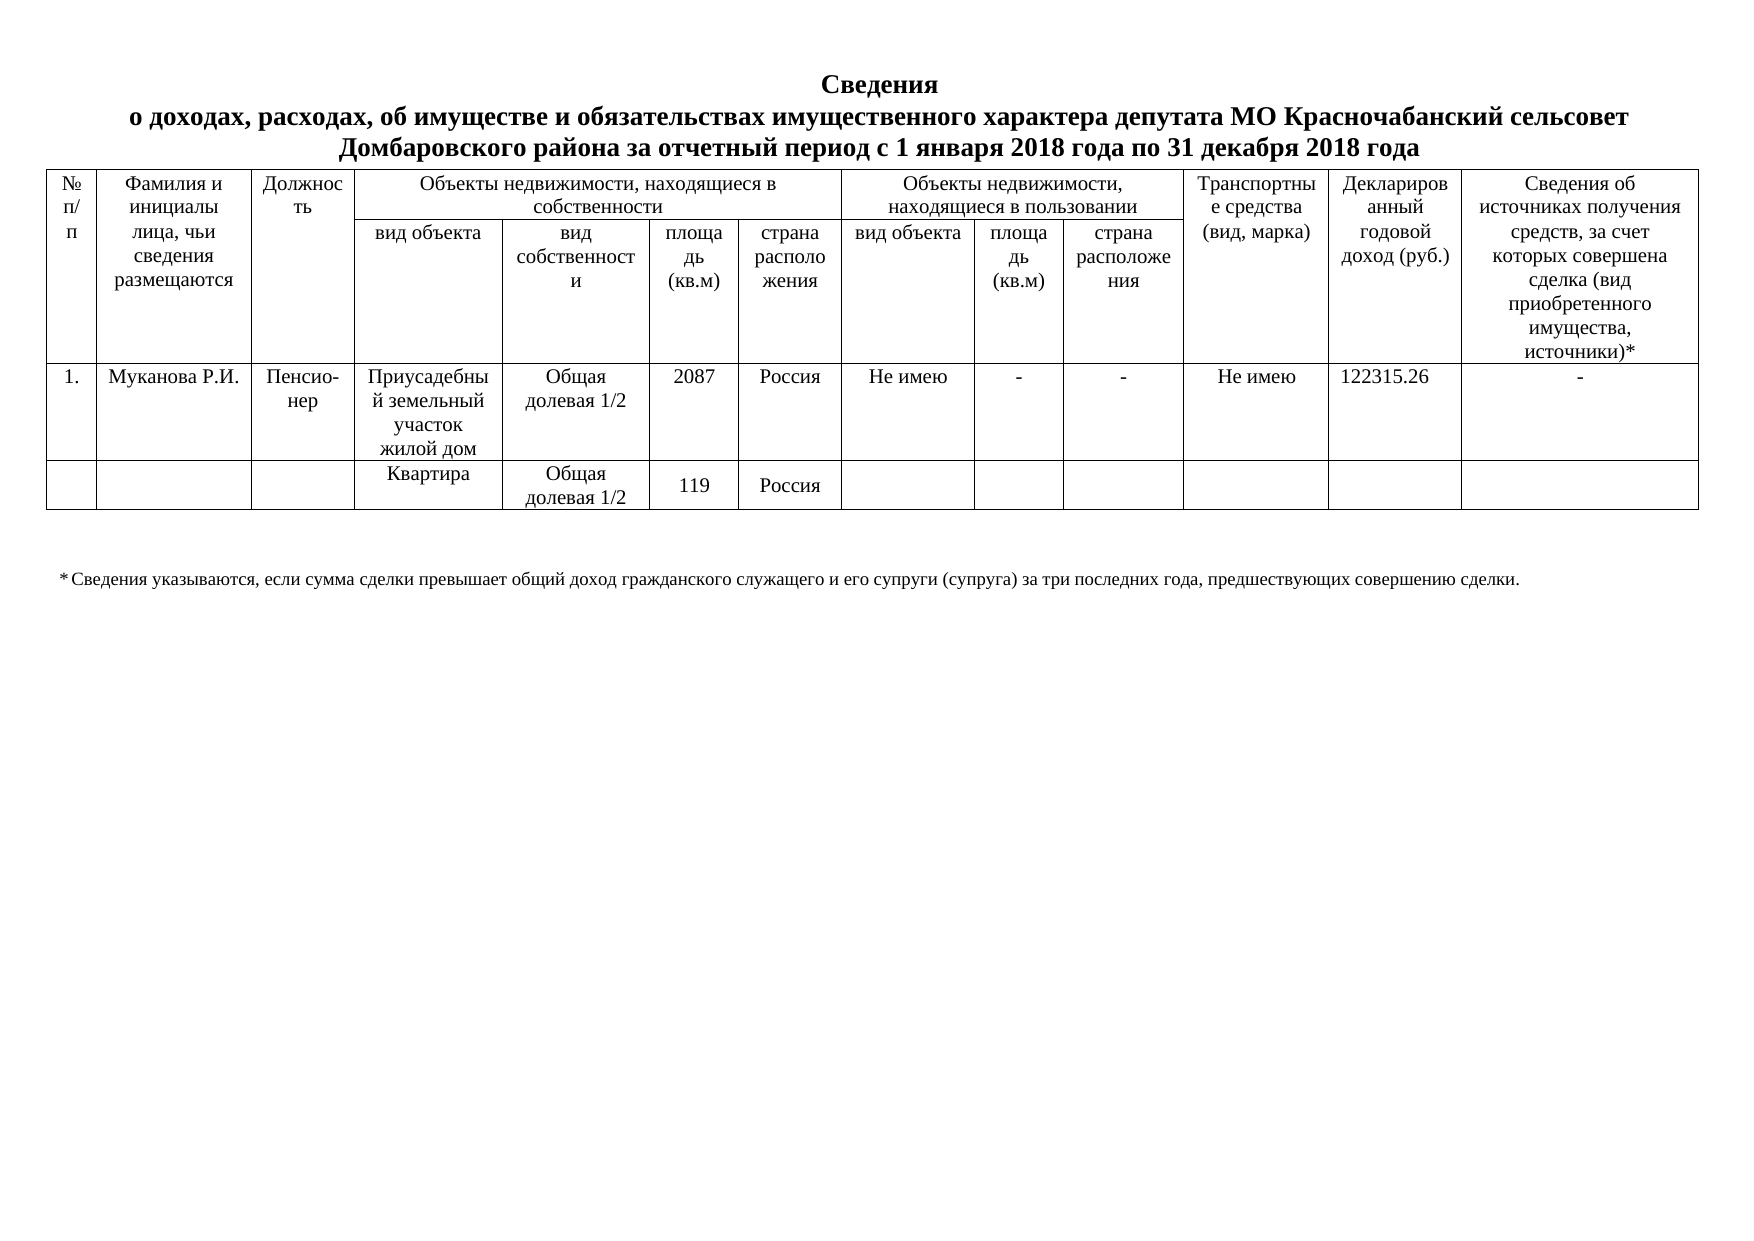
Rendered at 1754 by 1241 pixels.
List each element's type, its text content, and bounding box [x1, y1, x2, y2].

text о доходах, расходах, об имуществе и обязательствах имущественного характера депутата МО Красночабанский сельсовет Домбаровского района за отчетный период с 1 января 2018 года по 31 декабря 2018 года [59, 100, 1700, 162]
table_cell [1184, 461, 1328, 509]
table_cell вид объекта [355, 220, 502, 363]
table_cell [1462, 461, 1698, 509]
table_cell [975, 461, 1063, 509]
table_cell [1064, 461, 1183, 509]
table_cell страна расположения [739, 220, 841, 363]
table_cell [47, 461, 96, 509]
table_cell вид объекта [842, 220, 974, 363]
table_cell Муканова Р.И. [97, 364, 251, 460]
table_header Объекты недвижимости, находящиеся в пользовании [842, 170, 1183, 218]
table_cell Общая долевая 1/2 [503, 364, 649, 460]
table_header Сведения об источниках получения средств, за счет которых совершена сделка (вид приобретенного имущества, источники)* [1462, 170, 1698, 363]
table_cell - [1064, 364, 1183, 460]
table_cell Россия [739, 461, 841, 509]
table_cell - [1462, 364, 1698, 460]
table_header Фамилия и инициалы лица, чьи сведения размещаются [97, 170, 251, 363]
table_cell [252, 461, 354, 509]
table_cell [1329, 461, 1461, 509]
table_cell - [975, 364, 1063, 460]
table_cell Россия [739, 364, 841, 460]
table_cell 1. [47, 364, 96, 460]
table_cell Не имею [1184, 364, 1328, 460]
table_cell 119 [650, 461, 738, 509]
table_cell 2087 [650, 364, 738, 460]
table_cell 122315.26 [1329, 364, 1461, 460]
table_cell площадь (кв.м) [650, 220, 738, 363]
table_header Транспортные средства (вид, марка) [1184, 170, 1328, 363]
table_cell Приусадебный земельный участок жилой дом [355, 364, 502, 460]
table_cell вид собственности [503, 220, 649, 363]
text Сведения [59, 69, 1700, 100]
table_cell страна расположения [1064, 220, 1183, 363]
table_cell площадь (кв.м) [975, 220, 1063, 363]
table_cell [842, 461, 974, 509]
table_cell Пенсио-нер [252, 364, 354, 460]
table_header № п/п [47, 170, 96, 363]
table_cell Не имею [842, 364, 974, 460]
table_cell [97, 461, 251, 509]
table_header Декларированный годовой доход (руб.) [1329, 170, 1461, 363]
table_header Объекты недвижимости, находящиеся в собственности [355, 170, 841, 218]
table_cell Квартира [355, 461, 502, 509]
table_header Должность [252, 170, 354, 363]
table_cell Общая долевая 1/2 [503, 461, 649, 509]
text * Сведения указываются, если сумма сделки превышает общий доход гражданского служащего и его супруги (супруга) за три последних года, предшествующих совершению сделки. [59, 568, 1700, 589]
